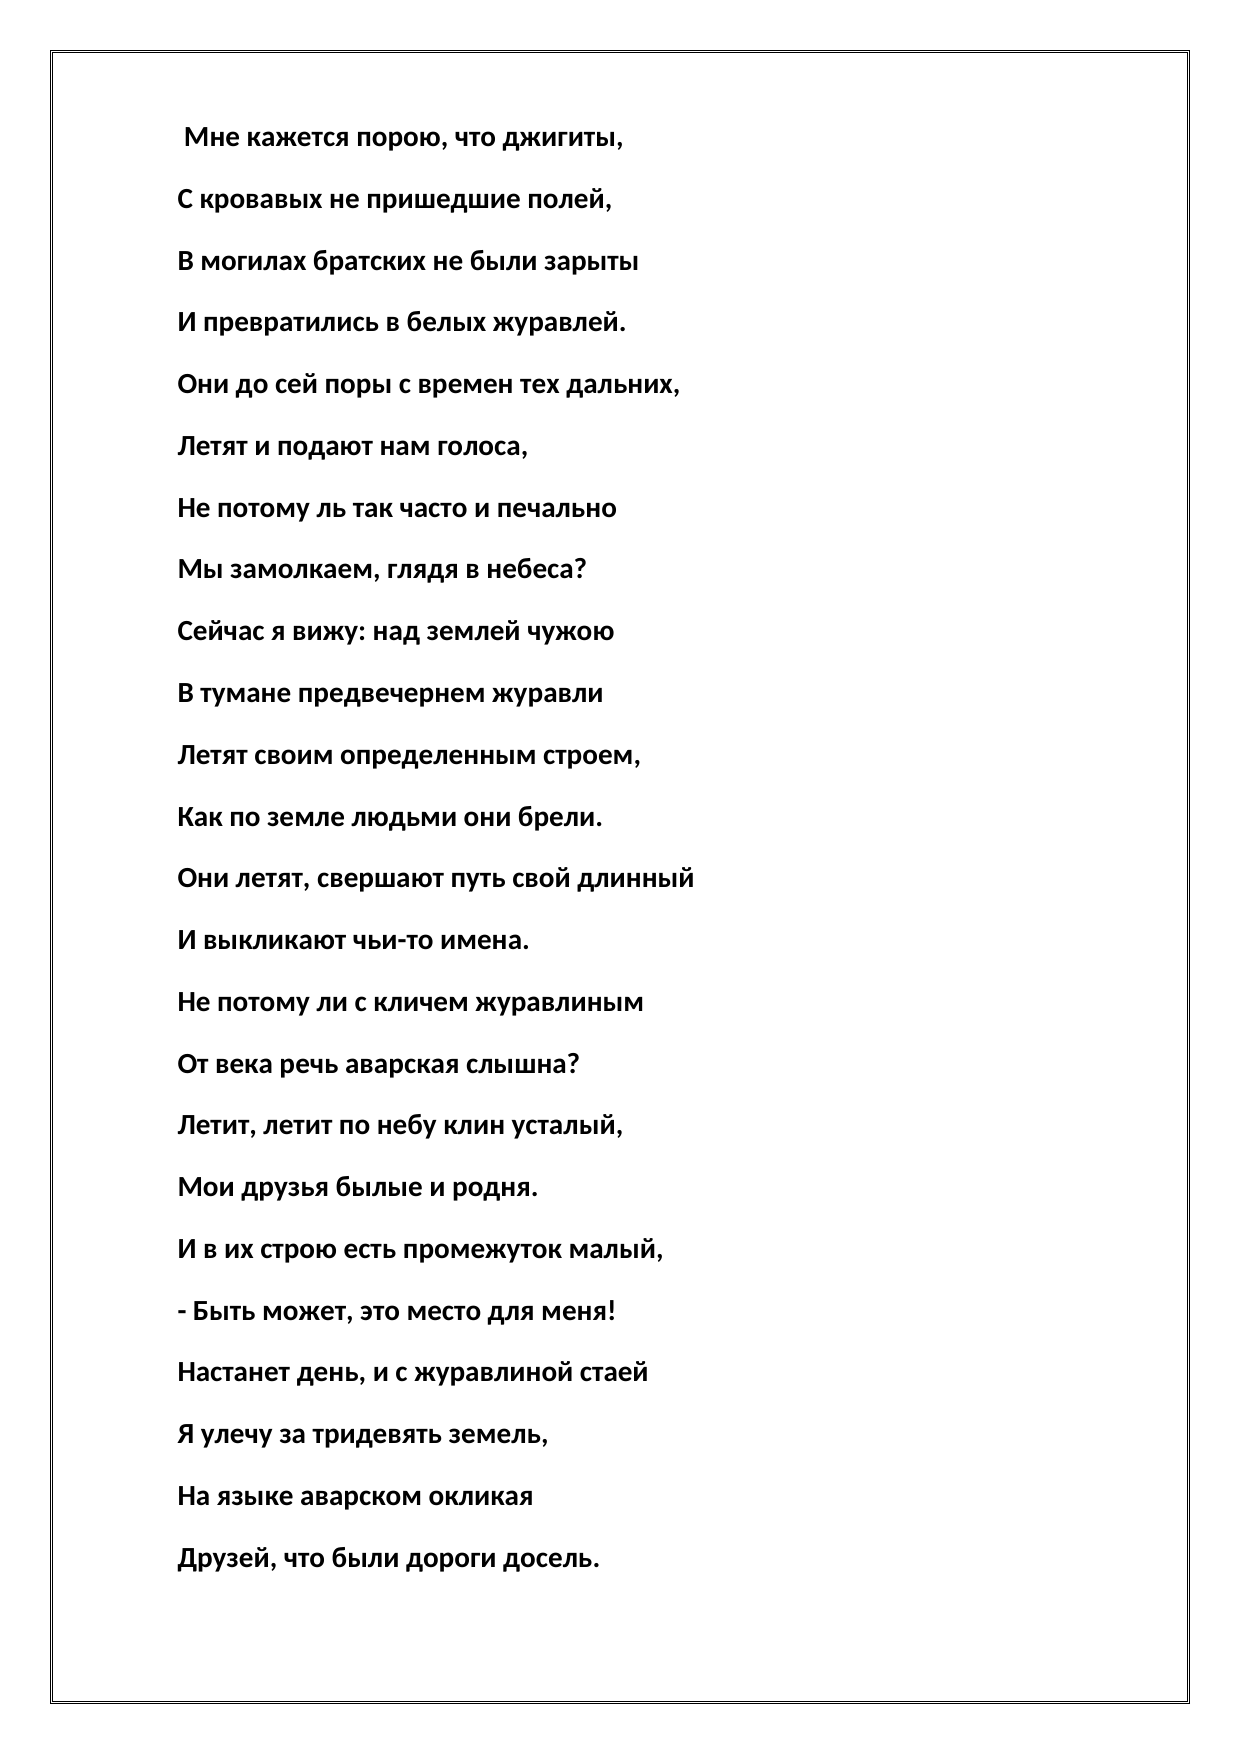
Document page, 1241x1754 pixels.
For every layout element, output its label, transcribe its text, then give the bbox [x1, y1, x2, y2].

text Мне кажется порою, что джигиты, [177, 118, 1152, 154]
text Они до сей поры с времен тех дальних, [177, 365, 1152, 401]
text На языке аварском окликая [177, 1477, 1152, 1513]
text Не потому ли с кличем журавлиным [177, 983, 1152, 1018]
text От века речь аварская слышна? [177, 1045, 1152, 1080]
text Мои друзья былые и родня. [177, 1168, 1152, 1204]
text И в их строю есть промежуток малый, [177, 1230, 1152, 1266]
text Они летят, свершают путь свой длинный [177, 859, 1152, 895]
text Летят и подают нам голоса, [177, 427, 1152, 463]
text Сейчас я вижу: над землей чужою [177, 612, 1152, 648]
text Мы замолкаем, глядя в небеса? [177, 551, 1152, 586]
text Я улечу за тридевять земель, [177, 1415, 1152, 1451]
text Летят своим определенным строем, [177, 736, 1152, 771]
text Летит, летит по небу клин усталый, [177, 1106, 1152, 1142]
text - Быть может, это место для меня! [177, 1292, 1152, 1327]
text В могилах братских не были зарыты [177, 242, 1152, 277]
text С кровавых не пришедшие полей, [177, 180, 1152, 216]
text И превратились в белых журавлей. [177, 303, 1152, 339]
text Настанет день, и с журавлиной стаей [177, 1353, 1152, 1389]
text Как по земле людьми они брели. [177, 798, 1152, 833]
text Друзей, что были дороги досель. [177, 1539, 1152, 1574]
text В тумане предвечернем журавли [177, 674, 1152, 710]
text Не потому ль так часто и печально [177, 489, 1152, 524]
text И выкликают чьи-то имена. [177, 921, 1152, 957]
